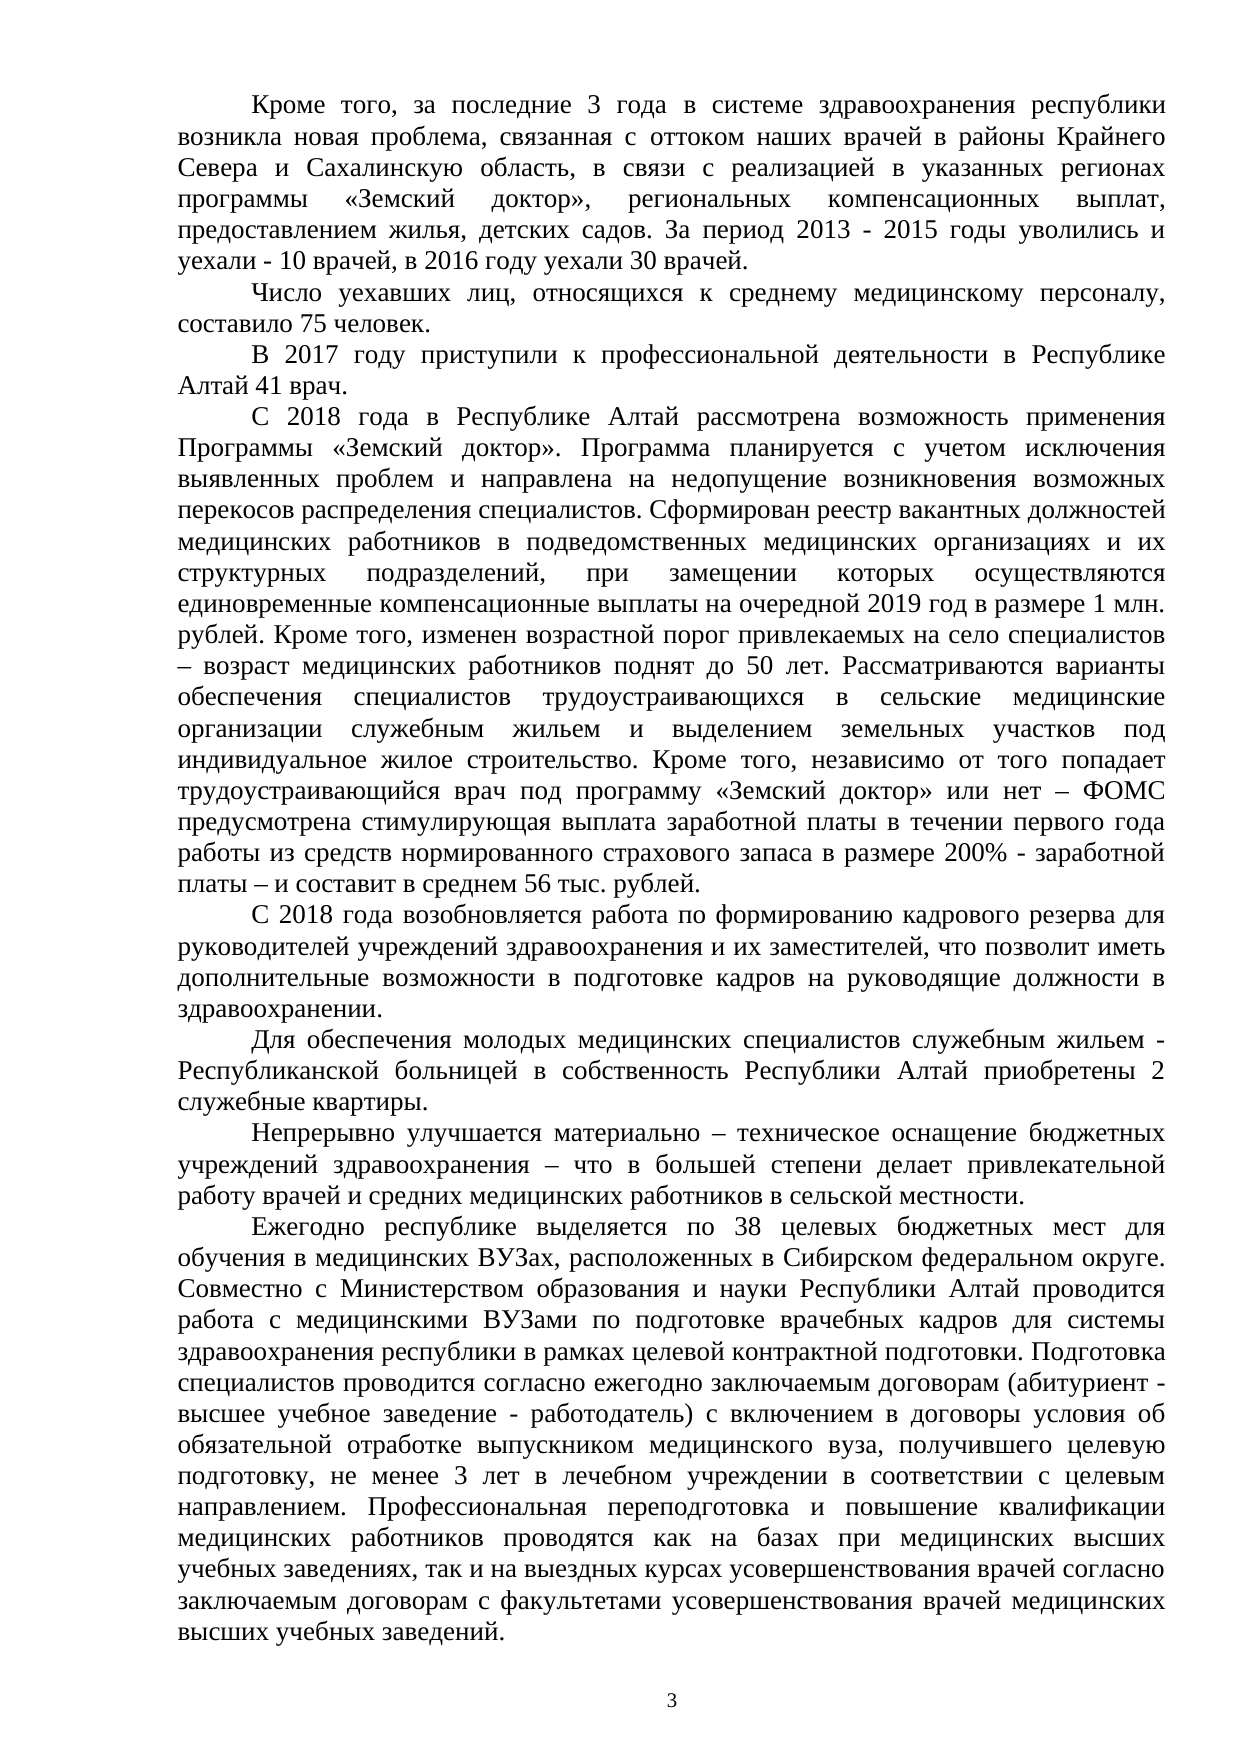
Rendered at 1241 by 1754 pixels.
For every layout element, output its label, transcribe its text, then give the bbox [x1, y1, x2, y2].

text Непрерывно улучшается материально – техническое оснащение бюджетных учреждений здравоохранения – что в большей степени делает привлекательной работу врачей и средних медицинских работников в сельской местности. [177, 1117, 1167, 1210]
text Кроме того, за последние 3 года в системе здравоохранения республики возникла новая проблема, связанная с оттоком наших врачей в районы Крайнего Севера и Сахалинскую область, в связи с реализацией в указанных регионах программы «Земский доктор», региональных компенсационных выплат, предоставлением жилья, детских садов. За период 2013 - 2015 годы уволились и уехали - 10 врачей, в 2016 году уехали 30 врачей. [177, 89, 1167, 276]
text С 2018 года в Республике Алтай рассмотрена возможность применения Программы «Земский доктор». Программа планируется с учетом исключения выявленных проблем и направлена на недопущение возникновения возможных перекосов распределения специалистов. Сформирован реестр вакантных должностей медицинских работников в подведомственных медицинских организациях и их структурных подразделений, при замещении которых осуществляются единовременные компенсационные выплаты на очередной 2019 год в размере 1 млн. рублей. Кроме того, изменен возрастной порог привлекаемых на село специалистов – возраст медицинских работников поднят до 50 лет. Рассматриваются варианты обеспечения специалистов трудоустраивающихся в сельские медицинские организации служебным жильем и выделением земельных участков под индивидуальное жилое строительство. Кроме того, независимо от того попадает трудоустраивающийся врач под программу «Земский доктор» или нет – ФОМС предусмотрена стимулирующая выплата заработной платы в течении первого года работы из средств нормированного страхового запаса в размере 200% - заработной платы – и составит в среднем 56 тыс. рублей. [177, 400, 1167, 898]
text Число уехавших лиц, относящихся к среднему медицинскому персоналу, составило 75 человек. [177, 276, 1167, 338]
text Для обеспечения молодых медицинских специалистов служебным жильем - Республиканской больницей в собственность Республики Алтай приобретены 2 служебные квартиры. [177, 1023, 1167, 1117]
text Ежегодно республике выделяется по 38 целевых бюджетных мест для обучения в медицинских ВУЗах, расположенных в Сибирском федеральном округе. Совместно с Министерством образования и науки Республики Алтай проводится работа с медицинскими ВУЗами по подготовке врачебных кадров для системы здравоохранения республики в рамках целевой контрактной подготовки. Подготовка специалистов проводится согласно ежегодно заключаемым договорам (абитуриент - высшее учебное заведение - работодатель) с включением в договоры условия об обязательной отработке выпускником медицинского вуза, получившего целевую подготовку, не менее 3 лет в лечебном учреждении в соответствии с целевым направлением. Профессиональная переподготовка и повышение квалификации медицинских работников проводятся как на базах при медицинских высших учебных заведениях, так и на выездных курсах усовершенствования врачей согласно заключаемым договорам с факультетами усовершенствования врачей медицинских высших учебных заведений. [177, 1210, 1167, 1646]
text С 2018 года возобновляется работа по формированию кадрового резерва для руководителей учреждений здравоохранения и их заместителей, что позволит иметь дополнительные возможности в подготовке кадров на руководящие должности в здравоохранении. [177, 898, 1167, 1023]
text В 2017 году приступили к профессиональной деятельности в Республике Алтай 41 врач. [177, 338, 1167, 400]
